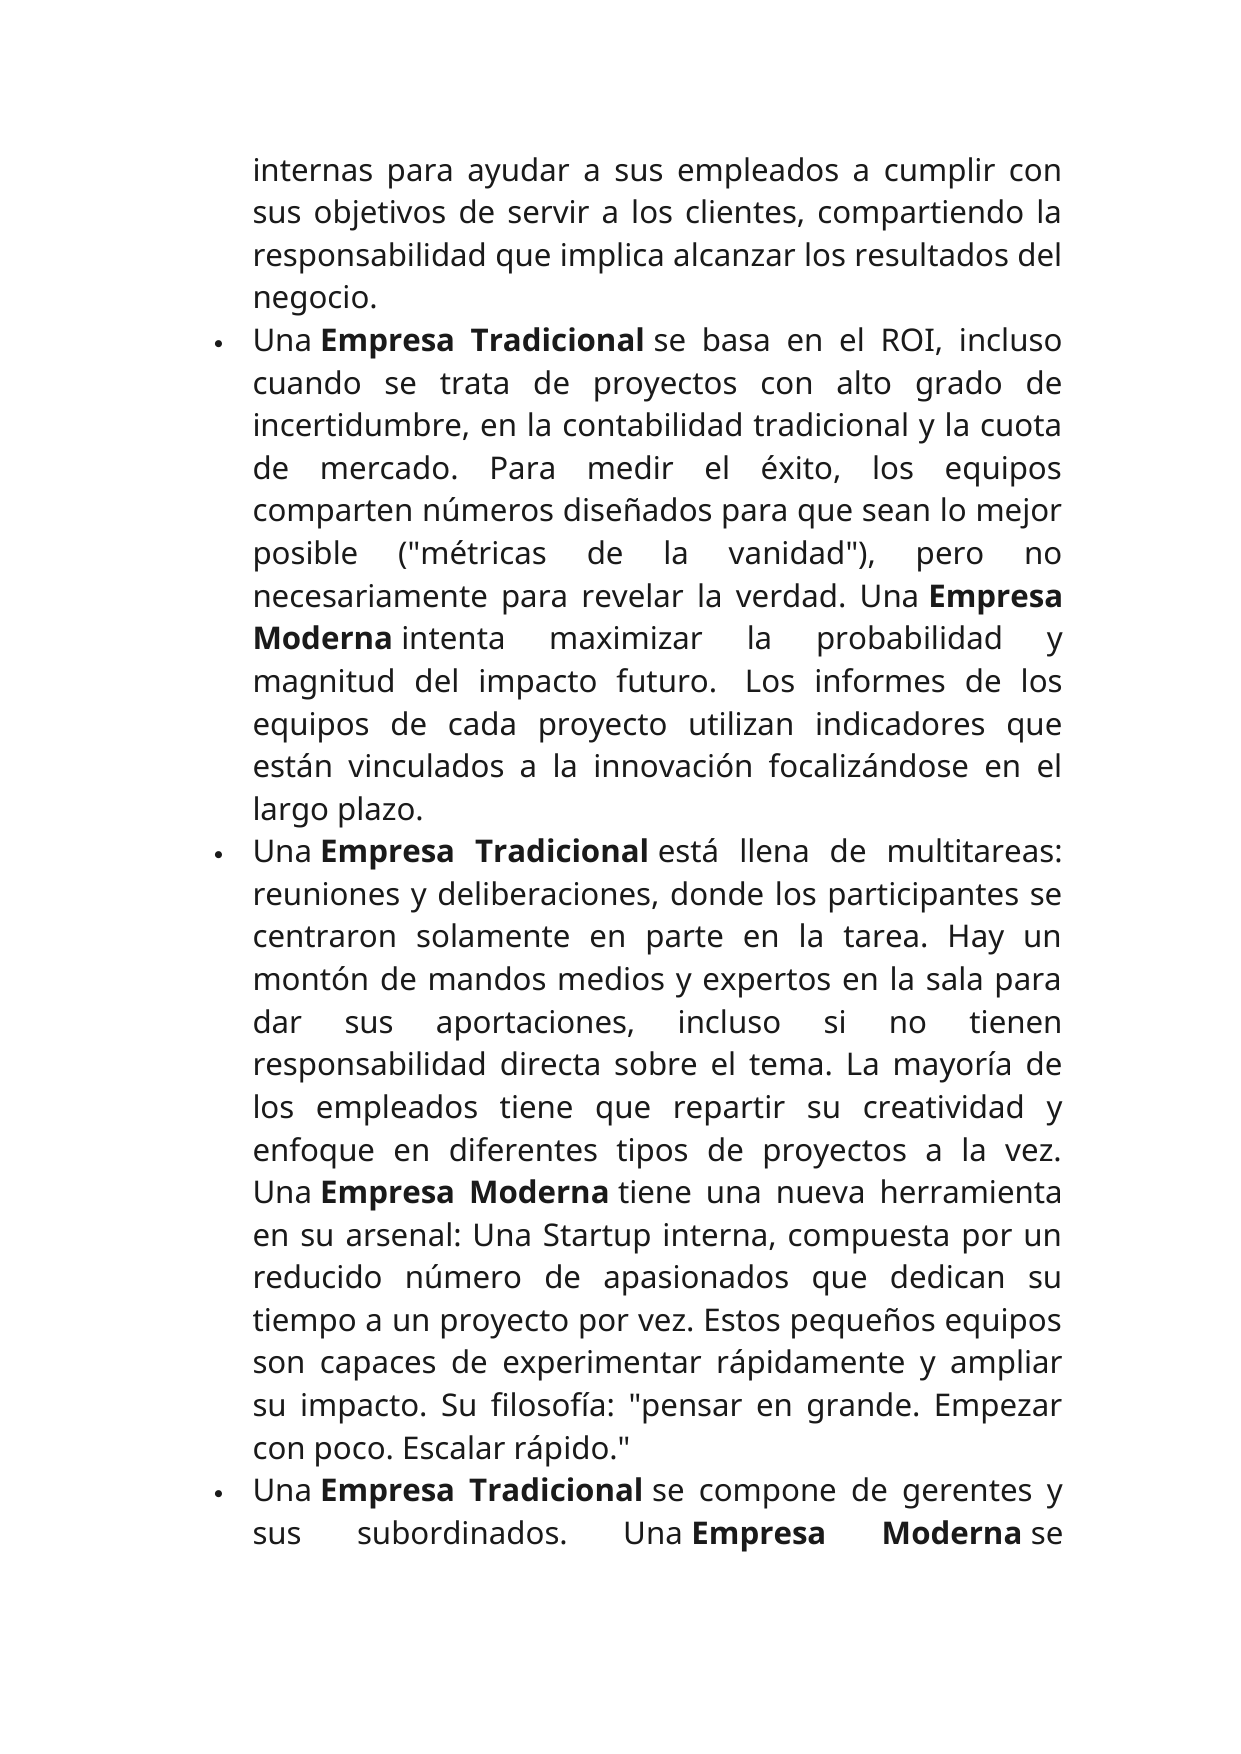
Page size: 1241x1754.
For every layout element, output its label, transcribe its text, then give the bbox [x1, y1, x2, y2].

list Una Empresa Tradicional está llena de multitareas: reuniones y deliberaciones, donde los participantes se centraron solamente en parte en la tarea. Hay un montón de mandos medios y expertos en la sala para dar sus aportaciones, incluso si no tienen responsabilidad directa sobre el tema. La mayoría de los empleados tiene que repartir su creatividad y enfoque en diferentes tipos de proyectos a la vez. Una Empresa Moderna tiene una nueva herramienta en su arsenal: Una Startup interna, compuesta por un reducido número de apasionados que dedican su tiempo a un proyecto por vez. Estos pequeños equipos son capaces de experimentar rápidamente y ampliar su impacto. Su filosofía: "pensar en grande. Empezar con poco. Escalar rápido." [215, 829, 1063, 1468]
list Una Empresa Tradicional se basa en el ROI, incluso cuando se trata de proyectos con alto grado de incertidumbre, en la contabilidad tradicional y la cuota de mercado. Para medir el éxito, los equipos comparten números diseñados para que sean lo mejor posible ("métricas de la vanidad"), pero no necesariamente para revelar la verdad. Una Empresa Moderna intenta maximizar la probabilidad y magnitud del impacto futuro. Los informes de los equipos de cada proyecto utilizan indicadores que están vinculados a la innovación focalizándose en el largo plazo. [215, 318, 1063, 829]
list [215, 1468, 1063, 1553]
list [215, 148, 1063, 318]
